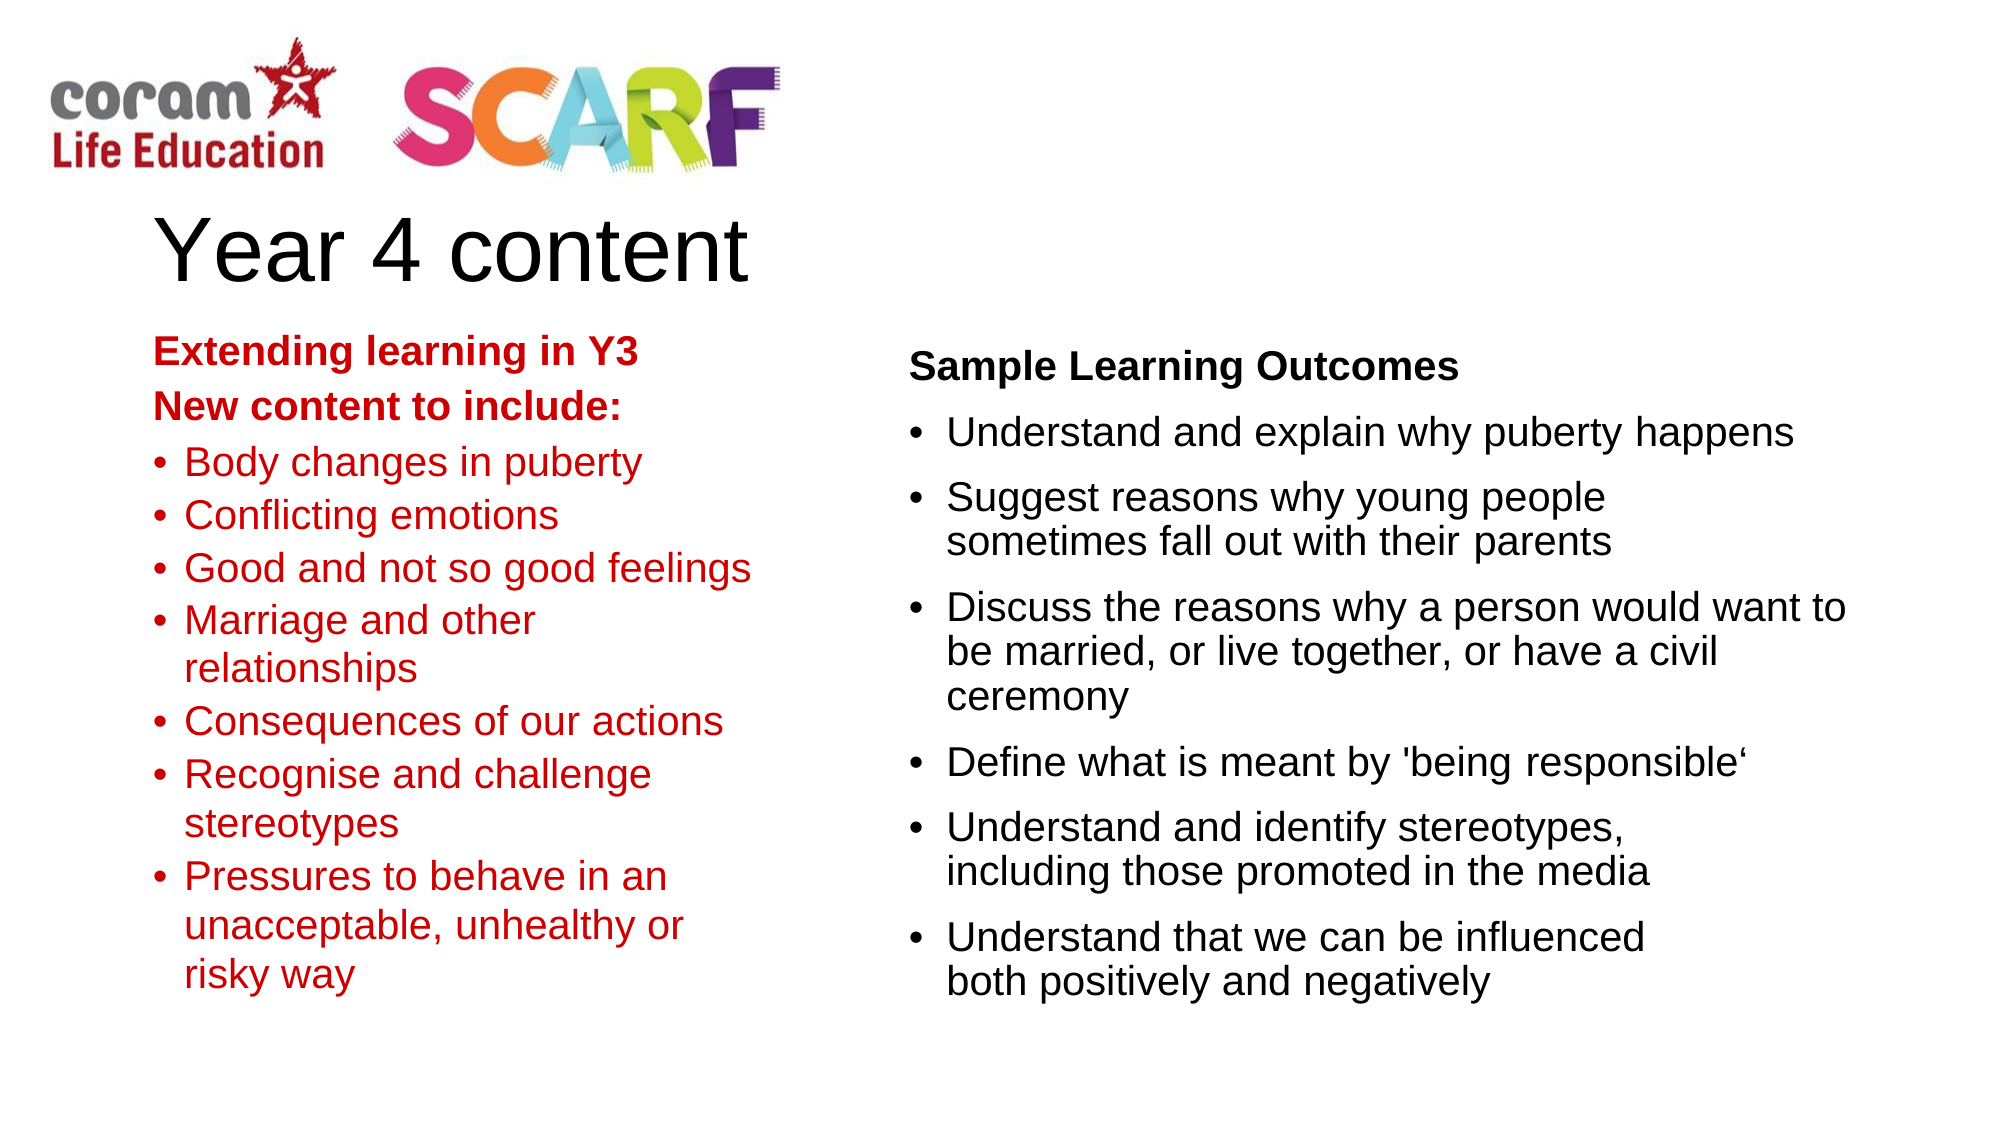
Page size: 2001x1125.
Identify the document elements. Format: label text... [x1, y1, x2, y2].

list Understand that we can be influenced both positively and negatively [909, 916, 1738, 1005]
list Suggest reasons why young people sometimes fall out with their parents [909, 475, 1818, 564]
list Understand and explain why puberty happens [909, 407, 1998, 455]
list Body changes in puberty [153, 437, 781, 485]
text New content to include: [153, 382, 781, 429]
list Conflicting emotions [153, 490, 781, 538]
list Pressures to behave in an unacceptable, unhealthy or risky way [153, 851, 781, 998]
picture [0, 7, 839, 213]
list Consequences of our actions [153, 696, 781, 744]
subtitle Extending learning in Y3 [153, 326, 781, 374]
list Recognise and challenge stereotypes [153, 749, 652, 847]
list Marriage and other relationships [153, 596, 781, 691]
list Discuss the reasons why a person would want to be married, or live together, or have a civil ceremony [909, 585, 1848, 719]
list Define what is meant by 'being responsible‘ [909, 738, 1998, 786]
list Good and not so good feelings [153, 543, 781, 591]
subtitle Year 4 content [153, 195, 781, 300]
subtitle Sample Learning Outcomes [909, 341, 1998, 389]
list Understand and identify stereotypes, including those promoted in the media [909, 806, 1801, 895]
